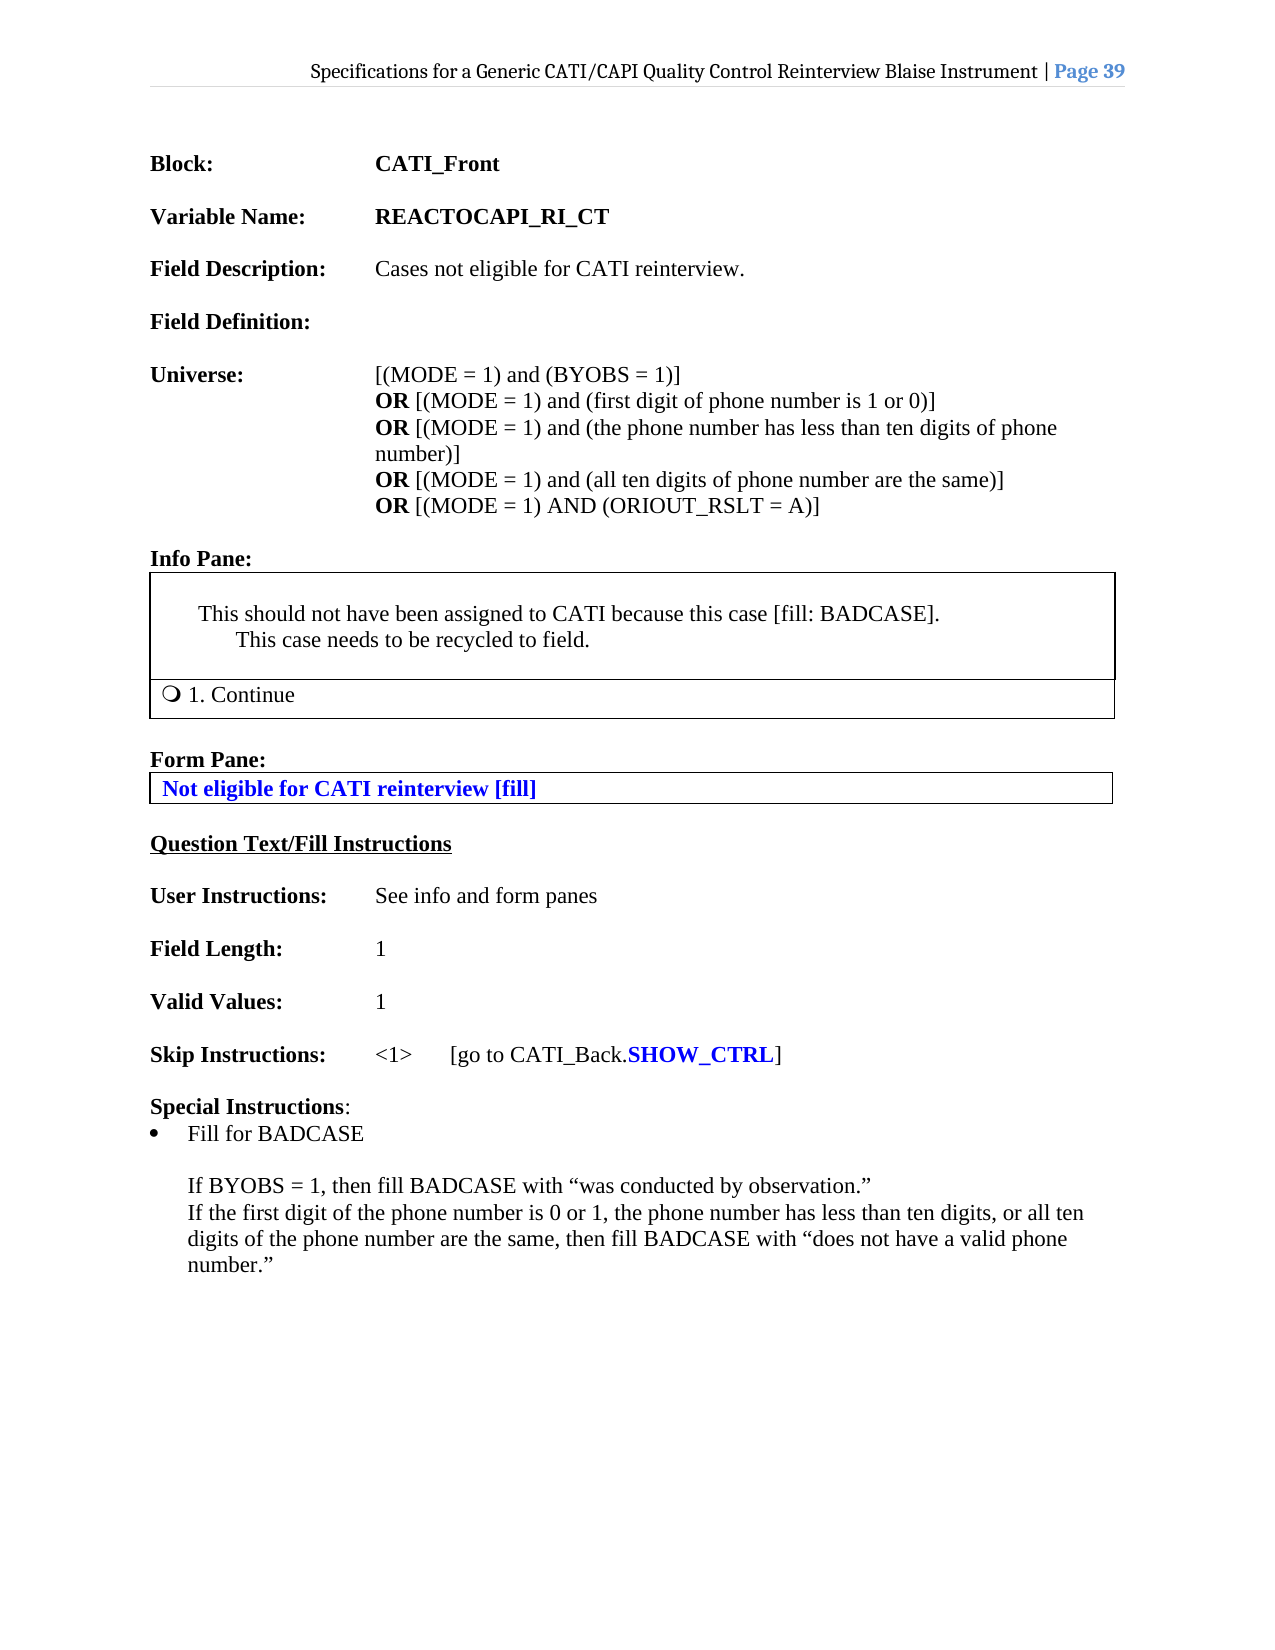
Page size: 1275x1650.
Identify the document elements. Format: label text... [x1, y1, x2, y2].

text Valid Values: 1 [150, 988, 1125, 1014]
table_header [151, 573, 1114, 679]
text Universe: [(MODE = 1) and (BYOBS = 1)] [150, 361, 1125, 387]
text OR [(MODE = 1) and (the phone number has less than ten digits of phone number)] [375, 413, 1125, 466]
text OR [(MODE = 1) AND (ORIOUT_RSLT = A)] [375, 493, 1125, 519]
list Fill for BADCASE [150, 1120, 1125, 1146]
text If the first digit of the phone number is 0 or 1, the phone number has less than ten digits, or all ten digits of the phone number are the same, then fill BADCASE with “does not have a valid phone number.” [187, 1199, 1125, 1278]
text Info Pane: [150, 545, 1125, 572]
text Form Pane: [150, 746, 1125, 772]
text Skip Instructions: <1> [go to CATI_Back.SHOW_CTRL] [150, 1041, 1125, 1067]
text OR [(MODE = 1) and (all ten digits of phone number are the same)] [375, 466, 1125, 493]
text User Instructions: See info and form panes [150, 882, 1125, 909]
text Field Description: Cases not eligible for CATI reinterview. [150, 255, 1125, 282]
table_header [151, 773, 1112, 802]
subtitle Variable Name: REACTOCAPI_RI_CT [150, 203, 1125, 229]
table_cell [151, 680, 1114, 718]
text OR [(MODE = 1) and (first digit of phone number is 1 or 0)] [300, 387, 1125, 413]
text If BYOBS = 1, then fill BADCASE with “was conducted by observation.” [187, 1172, 1125, 1199]
text Question Text/Fill Instructions [150, 830, 1125, 856]
text Special Instructions: [150, 1067, 1125, 1120]
subtitle Block: CATI_Front [150, 150, 1125, 176]
text Field Definition: [150, 308, 1125, 334]
text Field Length: 1 [150, 935, 1125, 962]
